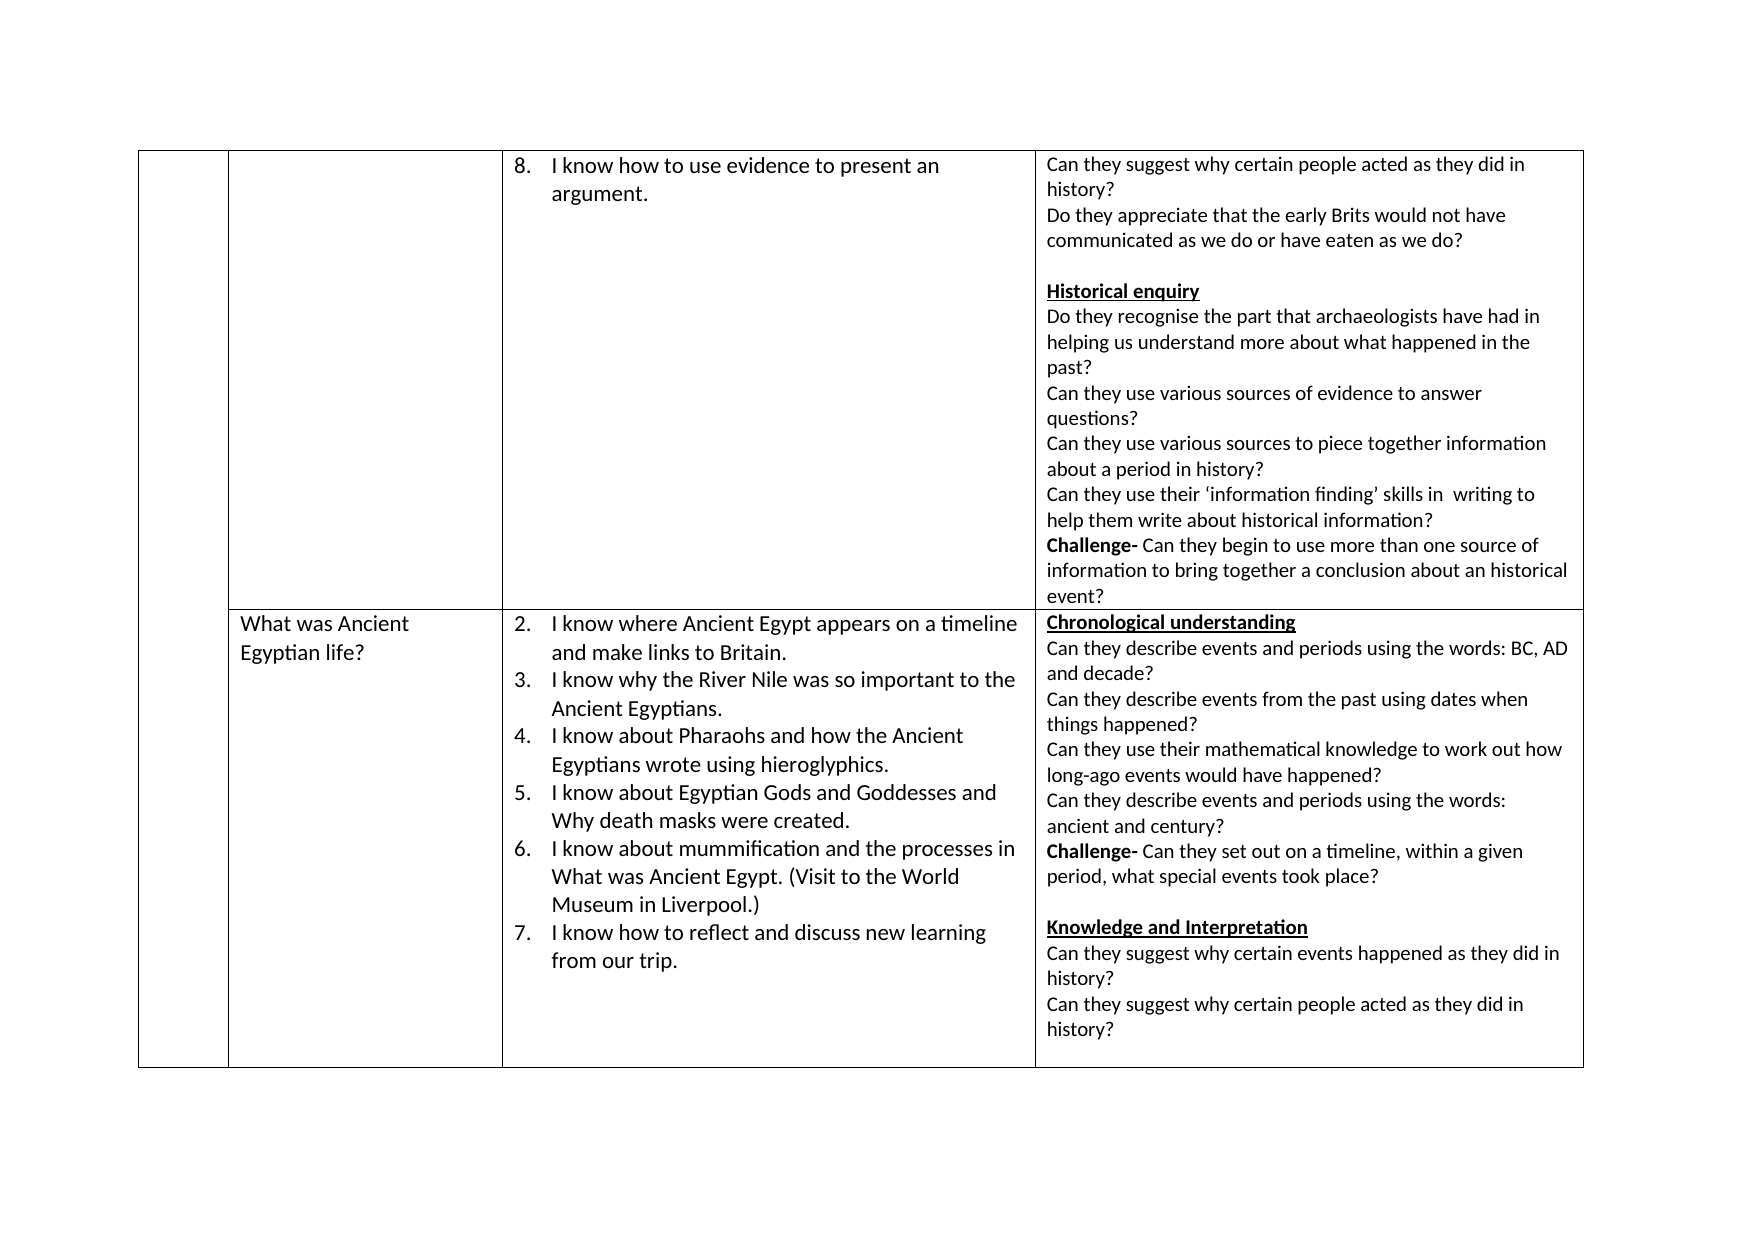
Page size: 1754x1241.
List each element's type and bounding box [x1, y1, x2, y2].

table_cell [1036, 151, 1583, 608]
table_cell [503, 151, 1035, 608]
table_cell [229, 610, 502, 1067]
table_cell [229, 151, 502, 608]
table_cell [1036, 610, 1583, 1067]
table_cell [503, 610, 1035, 1067]
